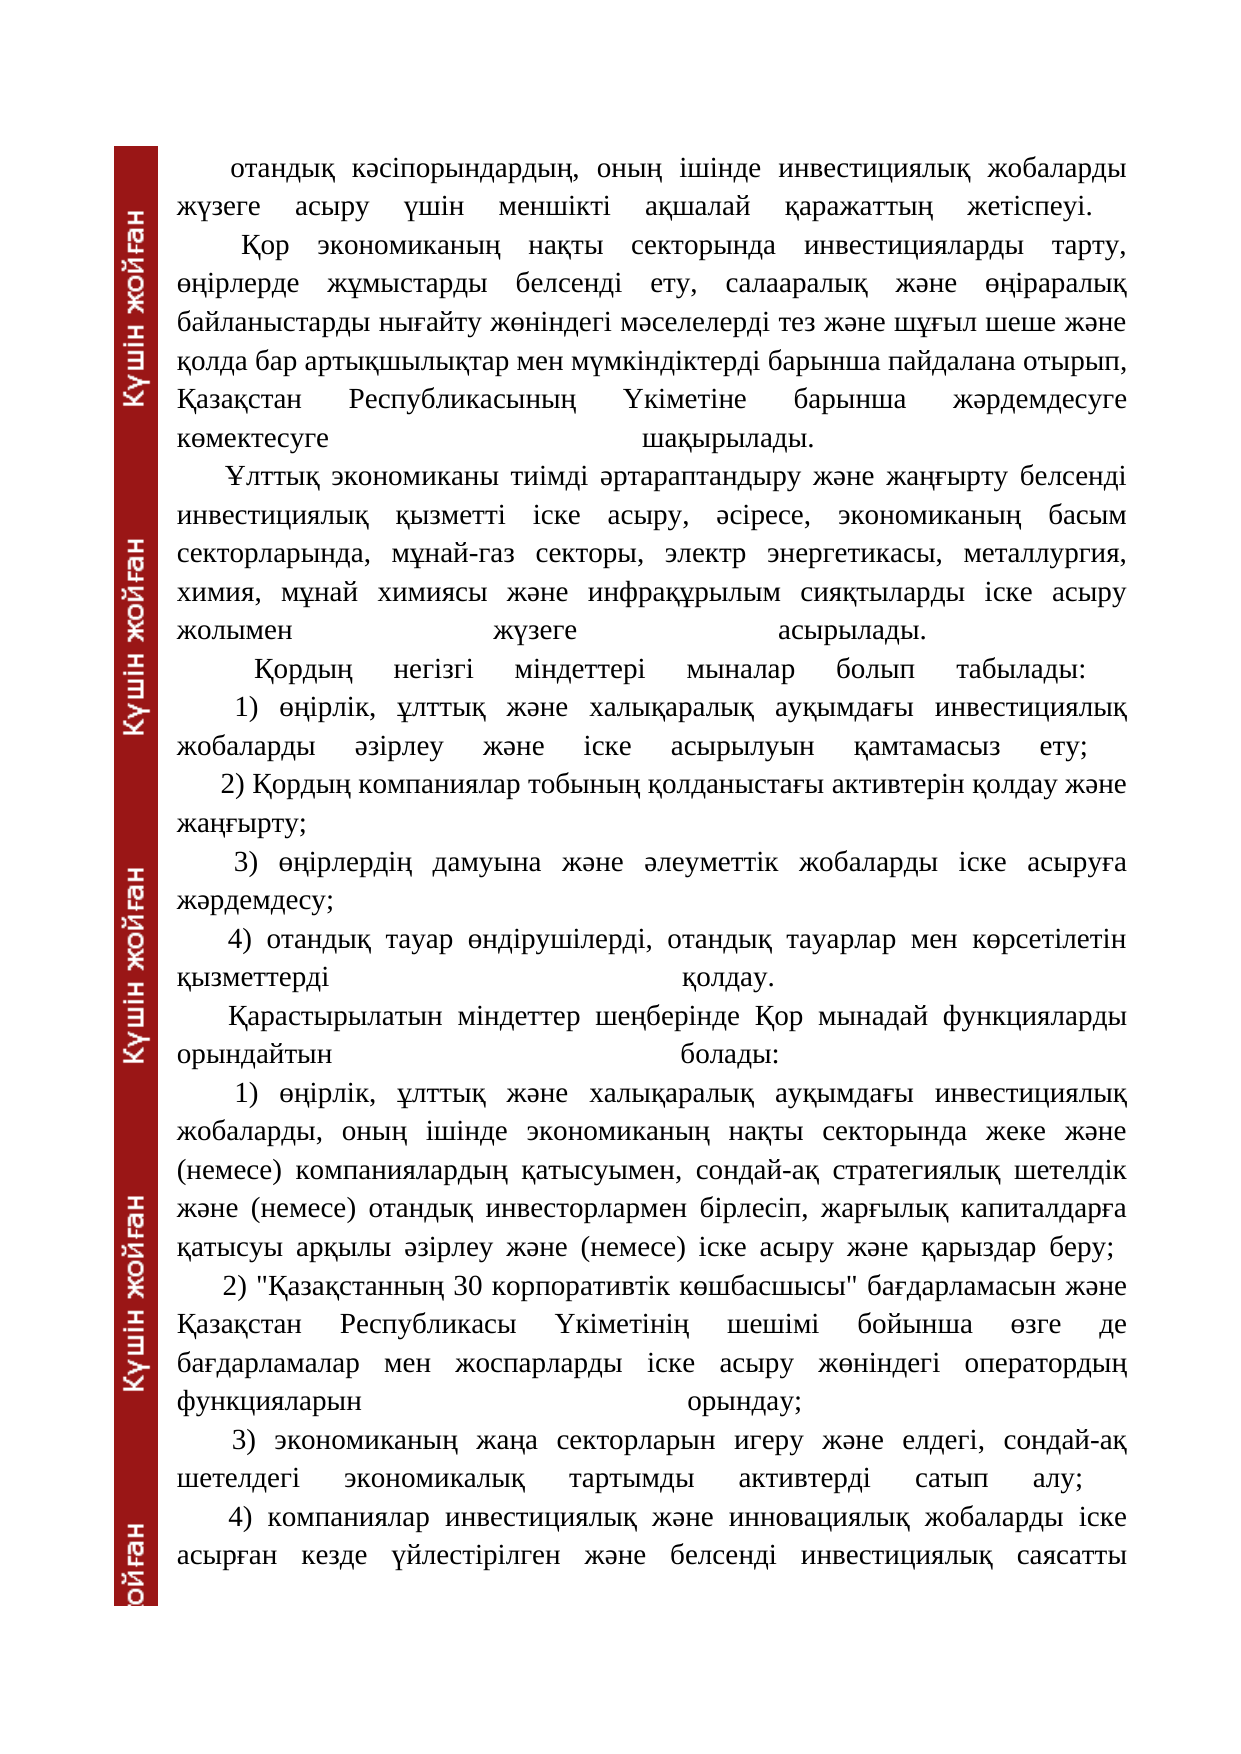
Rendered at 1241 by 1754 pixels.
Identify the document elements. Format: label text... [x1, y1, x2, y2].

picture [114, 146, 158, 150]
picture [114, 1571, 158, 1606]
